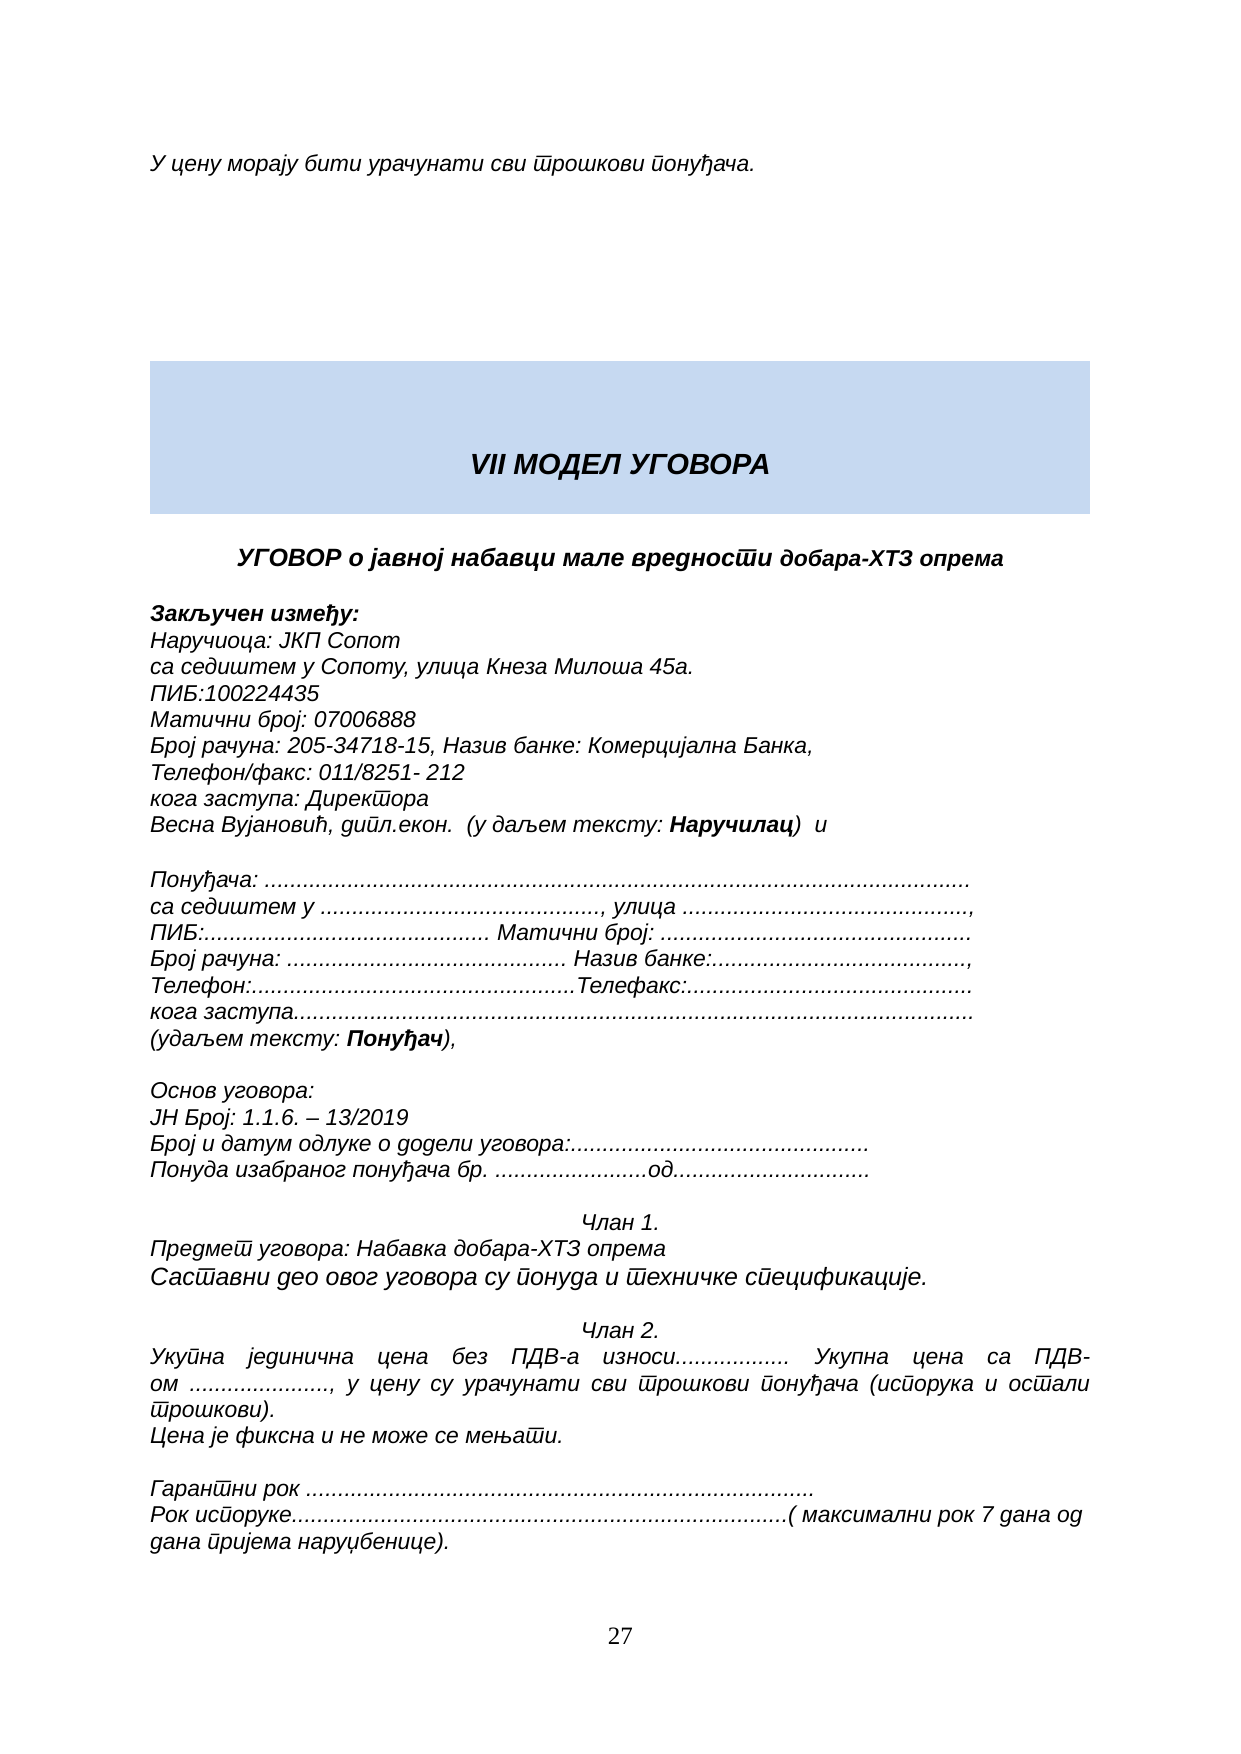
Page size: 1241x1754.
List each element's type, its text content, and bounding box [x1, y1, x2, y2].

text Телефон:...................................................Телефакс:............................................. [150, 972, 1090, 998]
text Понуда изабраног понуђача бр. ........................од............................... [150, 1156, 1090, 1183]
text Члан 1. [150, 1209, 1090, 1235]
text Закључен између: [150, 600, 1090, 627]
text Понуђача: ............................................................................................................... [150, 866, 1090, 893]
text са седиштем у ............................................, улица ............................................., ПИБ:............................................. Матични број: ................................................. [150, 893, 1090, 945]
text Телефон/факс: 011/8251- 212 [150, 758, 1090, 785]
text Саставни део овог уговора су понуда и техничке спецификације. [150, 1262, 1090, 1290]
text Број рачуна: 205-34718-15, Назив банке: Комерцијална Банка, [150, 732, 1090, 758]
text ЈН Број: 1.1.6. – 13/2019 [150, 1103, 1090, 1130]
text Рок испоруке..............................................................................( максимални рок 7 дана од дана пријема наруџбенице). [150, 1501, 1090, 1554]
text (удаљем тексту: Понуђач), [150, 1024, 1090, 1051]
text кога заступа........................................................................................................... [150, 998, 1090, 1024]
text VII МОДЕЛ УГОВОРА [150, 447, 1090, 481]
text Број рачуна: ............................................ Назив банке:........................................, [150, 945, 1090, 972]
text Предмет уговора: Набавка добара-ХТЗ опрема [150, 1235, 1090, 1262]
text Број и датум одлуке о додели уговора:............................................... [150, 1130, 1090, 1156]
text кога заступа: Директора [150, 785, 1090, 811]
list Цена је фиксна и не може се мењати. [150, 1422, 1090, 1448]
text Члан 2. [150, 1317, 1090, 1343]
list Гарантни рок ................................................................................ [150, 1475, 1090, 1501]
text Весна Вујановић, дипл.екон. (у даљем тексту: Наручилац) и [150, 811, 1090, 838]
text ПИБ:100224435 [150, 679, 1090, 706]
text УГОВОР о јавној набавци мале вредности добара-ХТЗ опрема [150, 543, 1090, 572]
text Основ уговора: [150, 1077, 1090, 1103]
text Матични број: 07006888 [150, 706, 1090, 732]
text Наручиоца: ЈКП Сопот [150, 627, 1090, 653]
text са седиштем у Сопоту, улица Кнеза Милоша 45а. [150, 653, 1090, 679]
list У цену морају бити урачунати сви трошкови понуђача. [150, 150, 1090, 176]
list Укупна јединична цена без ПДВ-а износи.................. Укупна цена са ПДВ-ом ......................, у цену су урачунати сви трошкови понуђача (испорука и остали трошкови). [150, 1343, 1090, 1422]
